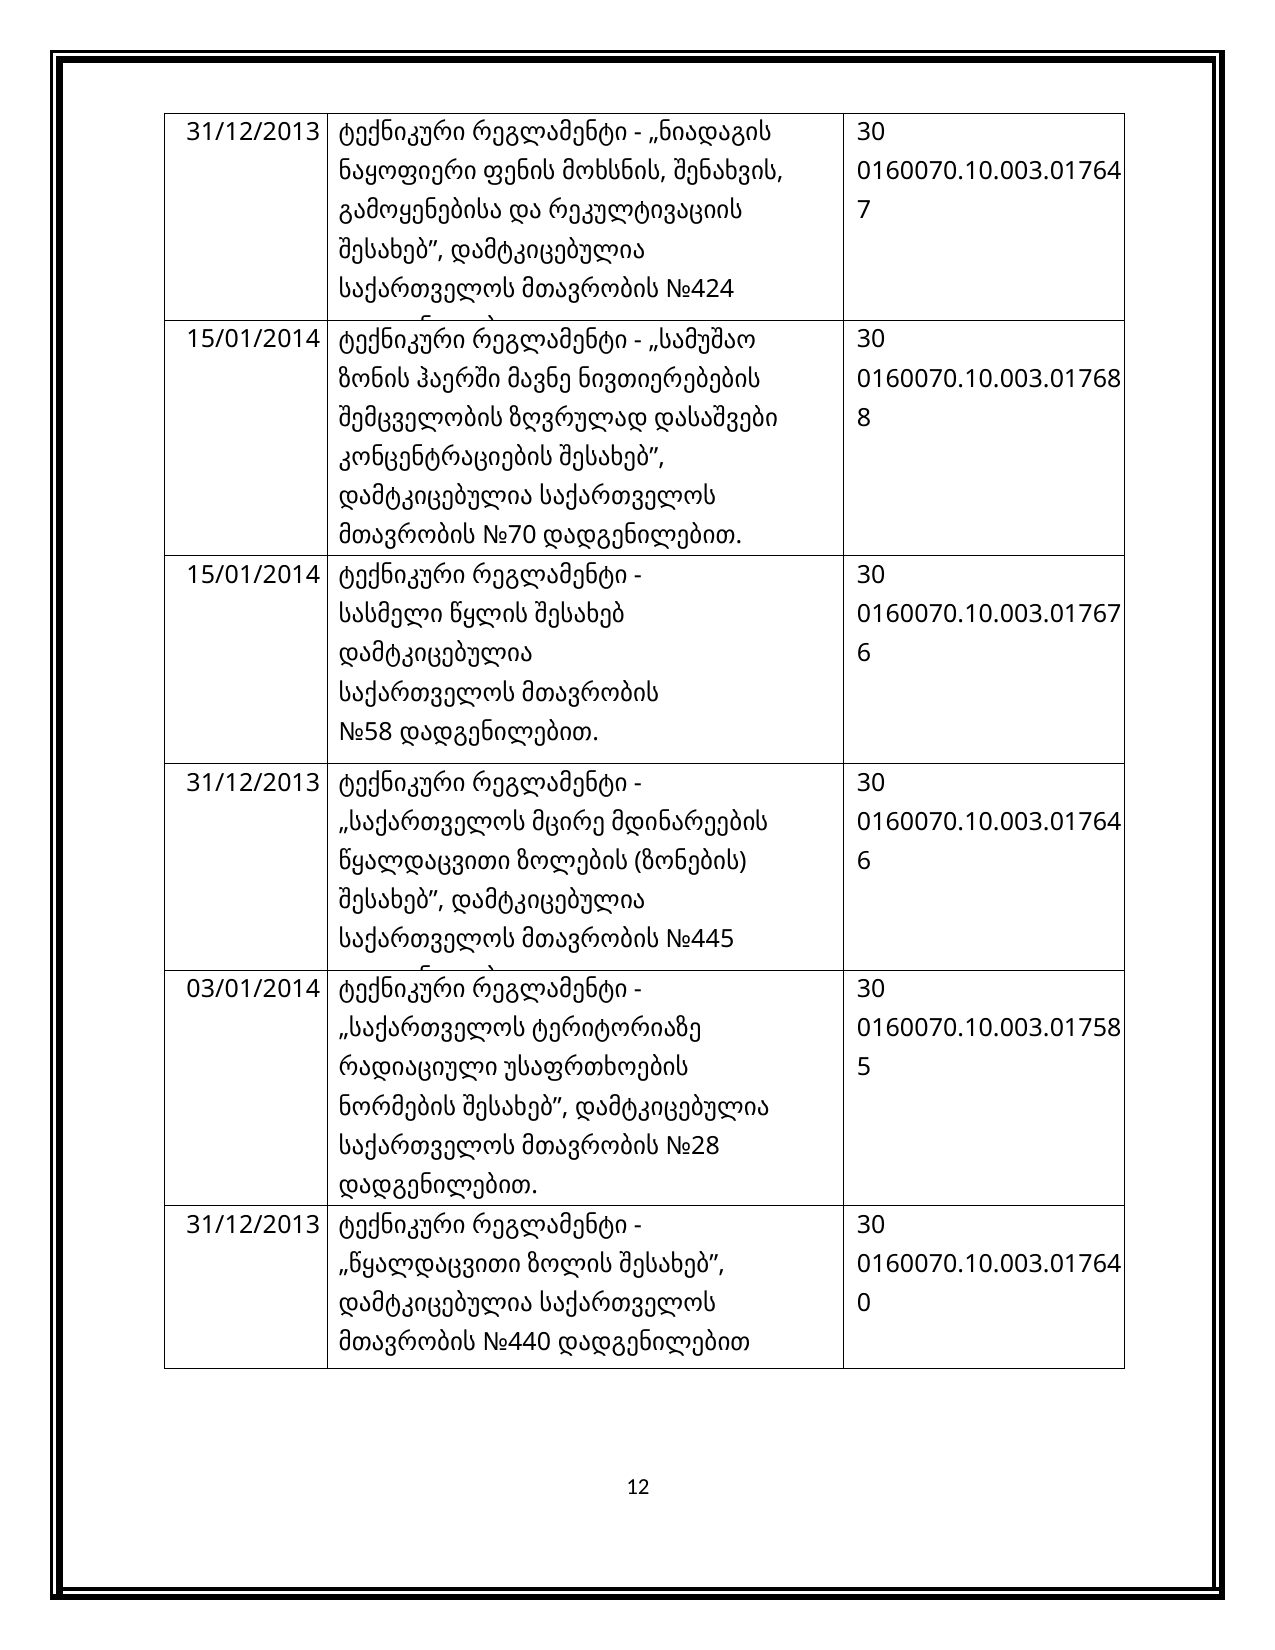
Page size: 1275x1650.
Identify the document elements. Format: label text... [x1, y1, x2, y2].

table_cell 300160070.10.003.017640 [844, 1206, 1124, 1368]
table_cell 31/12/2013 [165, 764, 327, 969]
table_cell 31/12/2013 [165, 1206, 327, 1368]
table_cell 300160070.10.003.017646 [844, 764, 1124, 969]
table_cell ტექნიკური რეგლამენტი - „წყალდაცვითი ზოლის შესახებ”, დამტკიცებულია საქართველოს მთავრობის №440 დადგენილებით [328, 1206, 843, 1368]
table_cell 300160070.10.003.017647 [844, 114, 1124, 320]
table_cell ტექნიკური რეგლამენტი - „სამუშაო ზონის ჰაერში მავნე ნივთიერებების შემცველობის ზღვრულად დასაშვები კონცენტრაციების შესახებ”, დამტკიცებულია საქართველოს მთავრობის №70 დადგენილებით. [328, 321, 843, 555]
table_cell 300160070.10.003.017688 [844, 321, 1124, 555]
table_cell 15/01/2014 [165, 321, 327, 555]
table_cell 31/12/2013 [165, 114, 327, 320]
table_cell 15/01/2014 [165, 556, 327, 763]
table_cell 03/01/2014 [165, 971, 327, 1205]
table_cell ტექნიკური რეგლამენტი - „ნიადაგის ნაყოფიერი ფენის მოხსნის, შენახვის, გამოყენებისა და რეკულტივაციის შესახებ”, დამტკიცებულია საქართველოს მთავრობის №424 დადგენილებით. [328, 114, 843, 320]
table_cell ტექნიკური რეგლამენტი - „საქართველოს მცირე მდინარეების წყალდაცვითი ზოლების (ზონების) შესახებ”, დამტკიცებულია საქართველოს მთავრობის №445 დადგენილებით. [328, 764, 843, 969]
table_cell ტექნიკური რეგლამენტი - „საქართველოს ტერიტორიაზე რადიაციული უსაფრთხოების ნორმების შესახებ”, დამტკიცებულია საქართველოს მთავრობის №28 დადგენილებით. [328, 971, 843, 1205]
table_cell 300160070.10.003.017585 [844, 971, 1124, 1205]
table_cell ტექნიკური რეგლამენტი - სასმელი წყლის შესახებ დამტკიცებულია საქართველოს მთავრობის №58 დადგენილებით. [328, 556, 843, 763]
table_cell 300160070.10.003.017676 [844, 556, 1124, 763]
